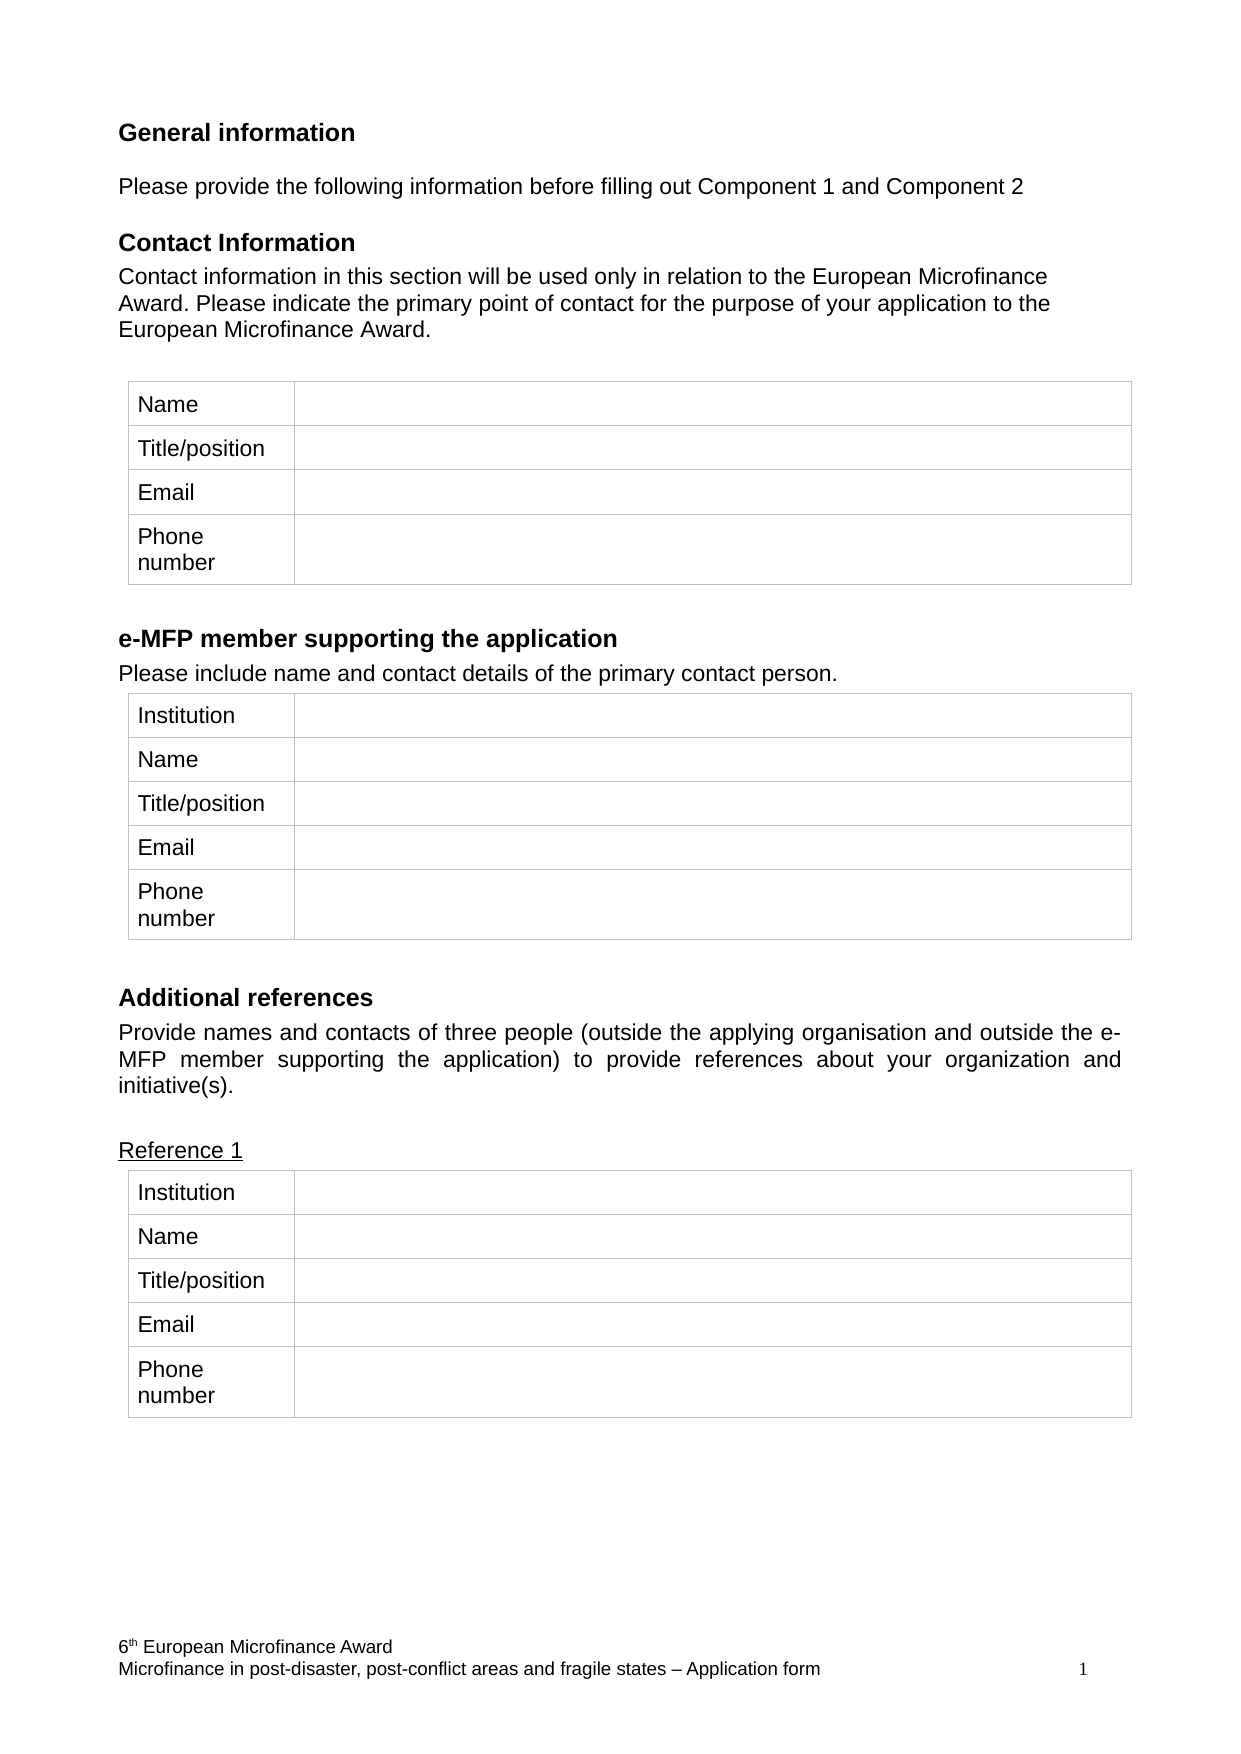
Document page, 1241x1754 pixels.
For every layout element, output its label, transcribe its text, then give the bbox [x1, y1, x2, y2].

text Additional references [118, 983, 1122, 1012]
text Contact Information [118, 228, 1122, 257]
table_cell [295, 870, 1131, 939]
table_cell [295, 738, 1131, 781]
text Provide names and contacts of three people (outside the applying organisation and outside the e-MFP member supporting the application) to provide references about your organization and initiative(s). [118, 1019, 1122, 1098]
table_cell [295, 782, 1131, 825]
table_cell Email [129, 470, 294, 513]
text General information [118, 118, 1122, 147]
table_cell [295, 1347, 1131, 1417]
table_cell [295, 1303, 1131, 1346]
table_cell [295, 470, 1131, 513]
table_cell Title/position [129, 426, 294, 469]
text Reference 1 [118, 1137, 1122, 1164]
text Please include name and contact details of the primary contact person. [118, 660, 1122, 686]
table_cell Title/position [129, 1259, 294, 1302]
table_header Institution [129, 694, 294, 737]
table_cell Name [129, 738, 294, 781]
table_cell Phone number [129, 515, 294, 584]
text Contact information in this section will be used only in relation to the European Microfinance Award. Please indicate the primary point of contact for the purpose of your application to the European Microfinance Award. [118, 263, 1122, 342]
text e-MFP member supporting the application [118, 624, 1122, 652]
table_cell [295, 826, 1131, 869]
table_cell Email [129, 826, 294, 869]
table_cell [295, 1215, 1131, 1258]
table_cell Phone number [129, 1347, 294, 1417]
table_header Institution [129, 1171, 294, 1214]
table_header [295, 694, 1131, 737]
text Please provide the following information before filling out Component 1 and Component 2 [118, 173, 1122, 199]
table_cell [295, 426, 1131, 469]
table_cell [295, 515, 1131, 584]
table_cell Email [129, 1303, 294, 1346]
table_header [295, 382, 1131, 425]
table_header [295, 1171, 1131, 1214]
table_cell Phone number [129, 870, 294, 939]
table_cell [295, 1259, 1131, 1302]
table_header Name [129, 382, 294, 425]
table_cell Title/position [129, 782, 294, 825]
table_cell Name [129, 1215, 294, 1258]
